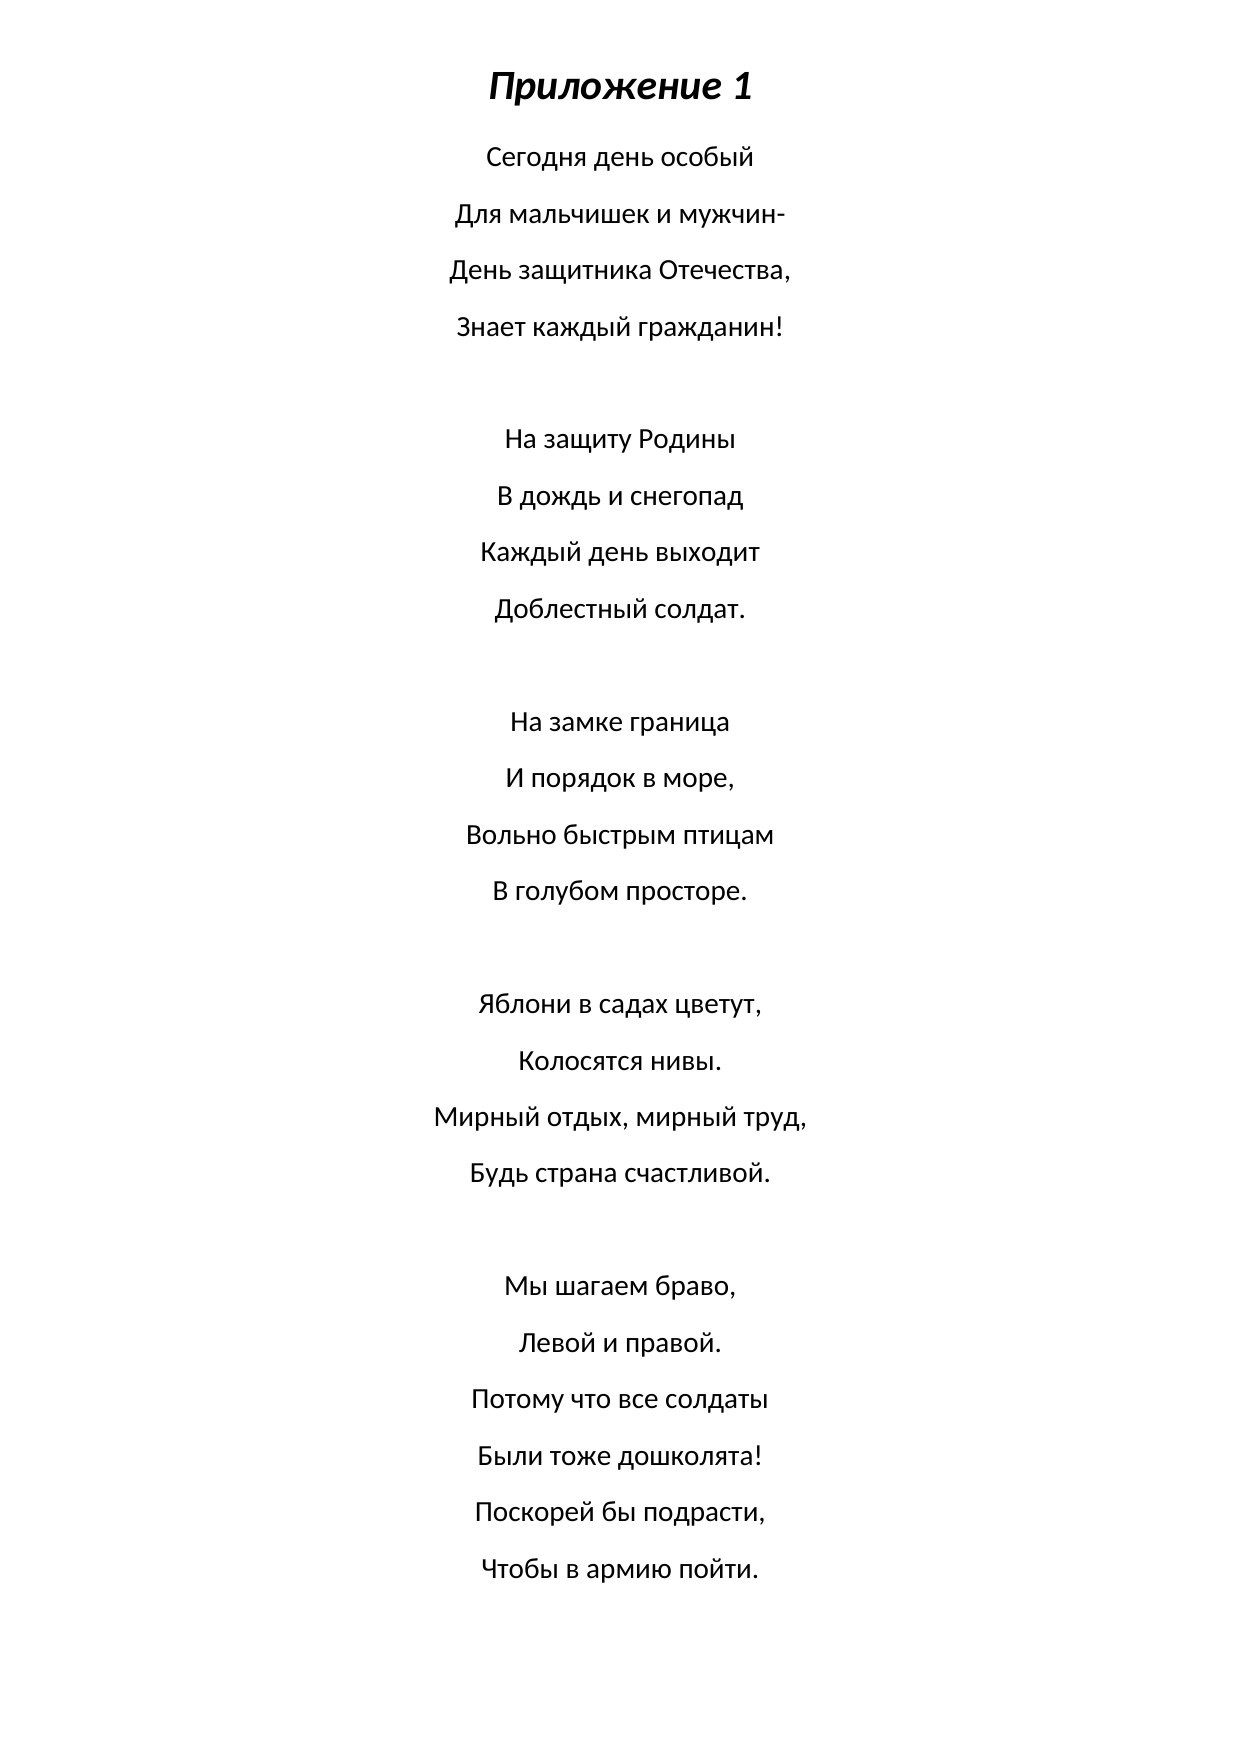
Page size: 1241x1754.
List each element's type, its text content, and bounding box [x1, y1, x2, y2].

text В дождь и снегопад [89, 477, 1152, 513]
text Сегодня день особый [89, 138, 1152, 174]
text Яблони в садах цветут, [89, 985, 1152, 1021]
text Мирный отдых, мирный труд, [89, 1098, 1152, 1134]
text Потому что все солдаты [89, 1380, 1152, 1416]
text Чтобы в армию пойти. [89, 1550, 1152, 1585]
text Колосятся нивы. [89, 1042, 1152, 1077]
text Поскорей бы подрасти, [89, 1493, 1152, 1529]
text Для мальчишек и мужчин- [89, 195, 1152, 230]
text И порядок в море, [89, 759, 1152, 795]
text Каждый день выходит [89, 533, 1152, 569]
text Приложение 1 [89, 59, 1152, 110]
text Мы шагаем браво, [89, 1267, 1152, 1303]
text Будь страна счастливой. [89, 1154, 1152, 1190]
text На защиту Родины [89, 421, 1152, 456]
text На замке граница [89, 703, 1152, 738]
text Были тоже дошколята! [89, 1437, 1152, 1472]
text Левой и правой. [89, 1324, 1152, 1359]
text Знает каждый гражданин! [89, 308, 1152, 343]
text Вольно быстрым птицам [89, 816, 1152, 851]
text В голубом просторе. [89, 872, 1152, 908]
text Доблестный солдат. [89, 590, 1152, 626]
text День защитника Отечества, [89, 251, 1152, 287]
